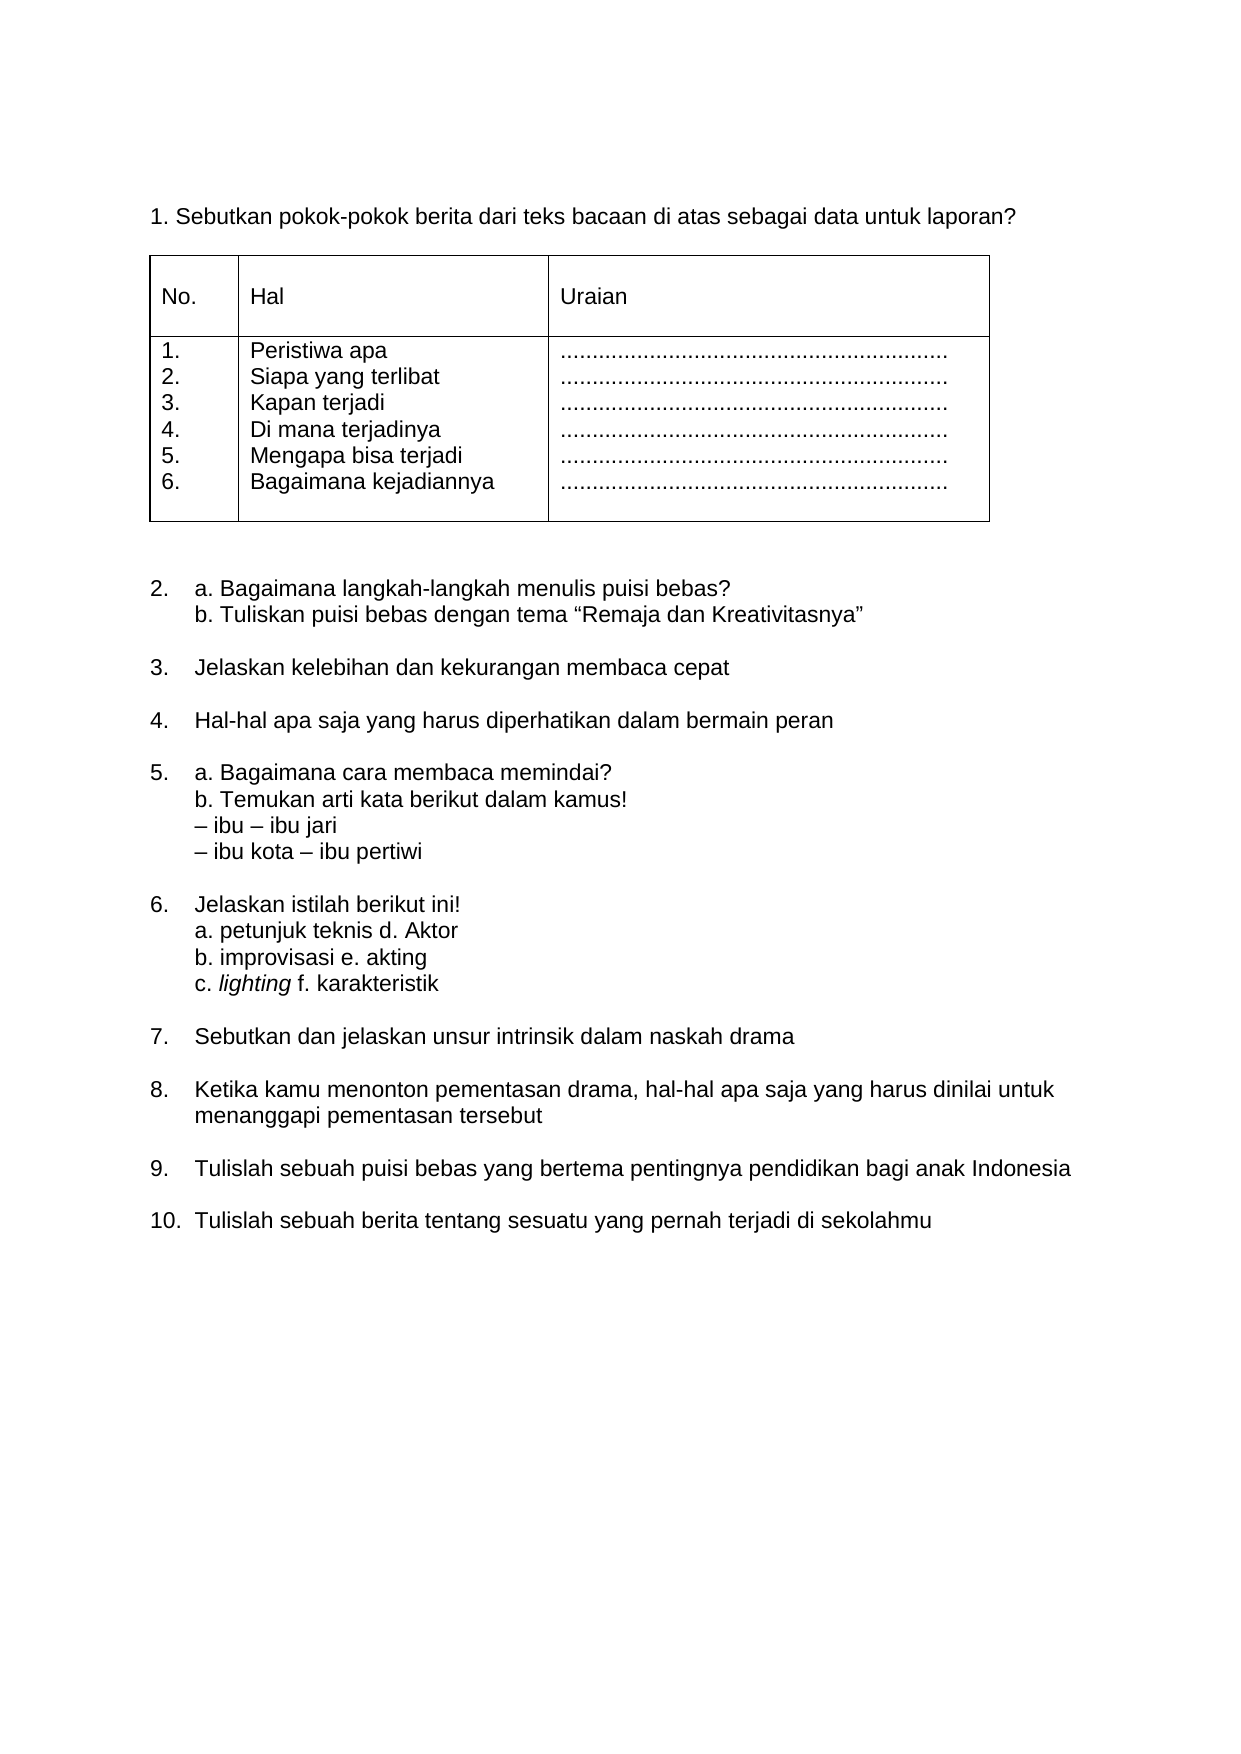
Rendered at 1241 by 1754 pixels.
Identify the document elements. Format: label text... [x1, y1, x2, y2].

table_cell 1. 2. 3. 4. 5. 6. [151, 337, 238, 521]
table_header No. [151, 256, 238, 336]
text c. lighting f. karakteristik [194, 970, 1090, 996]
text 7. Sebutkan dan jelaskan unsur intrinsik dalam naskah drama [150, 1023, 1090, 1049]
text 1. Sebutkan pokok-pokok berita dari teks bacaan di atas sebagai data untuk laporan? [150, 203, 1090, 229]
text 5. a. Bagaimana cara membaca memindai? [150, 759, 1090, 786]
table_cell ............................................................. ............................................................. ............................................................. ............................................................. ............................................................. ............................................................. [549, 337, 989, 521]
text 10. Tulislah sebuah berita tentang sesuatu yang pernah terjadi di sekolahmu [150, 1207, 1090, 1234]
text b. Temukan arti kata berikut dalam kamus! [150, 786, 1090, 812]
text 2. a. Bagaimana langkah-langkah menulis puisi bebas? [150, 575, 1090, 601]
text 6. Jelaskan istilah berikut ini! [150, 891, 1090, 917]
text – ibu – ibu jari [194, 812, 1090, 838]
text b. improvisasi e. akting [194, 944, 1090, 970]
text 3. Jelaskan kelebihan dan kekurangan membaca cepat [150, 654, 1090, 680]
text a. petunjuk teknis d. Aktor [194, 917, 1090, 944]
table_header Uraian [549, 256, 989, 336]
text 8. Ketika kamu menonton pementasan drama, hal-hal apa saja yang harus dinilai untuk menanggapi pementasan tersebut [150, 1076, 1090, 1128]
text – ibu kota – ibu pertiwi [194, 838, 1090, 865]
text 4. Hal-hal apa saja yang harus diperhatikan dalam bermain peran [150, 707, 1090, 733]
text 9. Tulislah sebuah puisi bebas yang bertema pentingnya pendidikan bagi anak Indonesia [150, 1154, 1090, 1181]
table_cell Peristiwa apa Siapa yang terlibat Kapan terjadi Di mana terjadinya Mengapa bisa terjadi Bagaimana kejadiannya [239, 337, 548, 521]
text b. Tuliskan puisi bebas dengan tema “Remaja dan Kreativitasnya” [150, 601, 1090, 627]
table_header Hal [239, 256, 548, 336]
